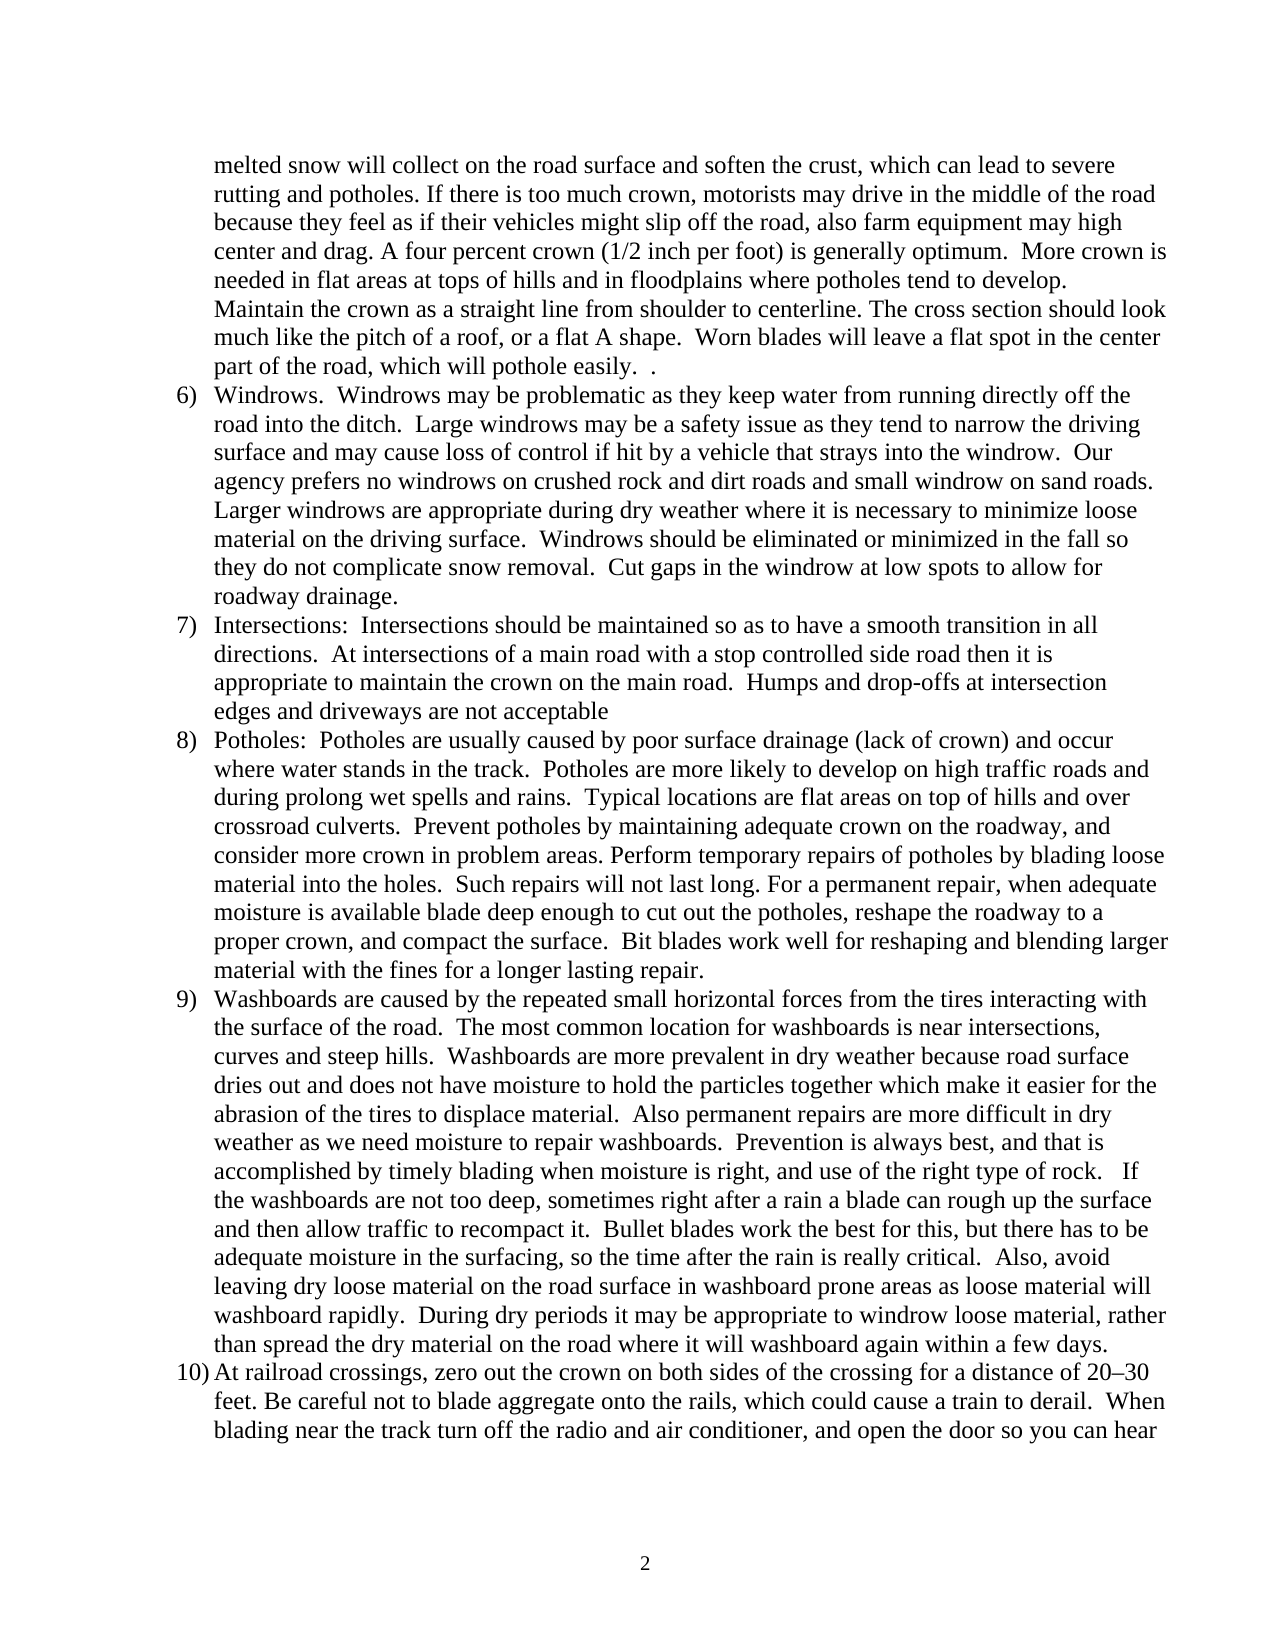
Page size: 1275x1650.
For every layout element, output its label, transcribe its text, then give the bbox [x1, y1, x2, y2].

list Windrows. Windrows may be problematic as they keep water from running directly off the road into the ditch. Large windrows may be a safety issue as they tend to narrow the driving surface and may cause loss of control if hit by a vehicle that strays into the windrow. Our agency prefers no windrows on crushed rock and dirt roads and small windrow on sand roads. Larger windrows are appropriate during dry weather where it is necessary to minimize loose material on the driving surface. Windrows should be eliminated or minimized in the fall so they do not complicate snow removal. Cut gaps in the windrow at low spots to allow for roadway drainage. [176, 380, 1170, 610]
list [176, 1357, 1170, 1444]
list Washboards are caused by the repeated small horizontal forces from the tires interacting with the surface of the road. The most common location for washboards is near intersections, curves and steep hills. Washboards are more prevalent in dry weather because road surface dries out and does not have moisture to hold the particles together which make it easier for the abrasion of the tires to displace material. Also permanent repairs are more difficult in dry weather as we need moisture to repair washboards. Prevention is always best, and that is accomplished by timely blading when moisture is right, and use of the right type of rock. If the washboards are not too deep, sometimes right after a rain a blade can rough up the surface and then allow traffic to recompact it. Bullet blades work the best for this, but there has to be adequate moisture in the surfacing, so the time after the rain is really critical. Also, avoid leaving dry loose material on the road surface in washboard prone areas as loose material will washboard rapidly. During dry periods it may be appropriate to windrow loose material, rather than spread the dry material on the road where it will washboard again within a few days. [176, 984, 1170, 1357]
list Potholes: Potholes are usually caused by poor surface drainage (lack of crown) and occur where water stands in the track. Potholes are more likely to develop on high traffic roads and during prolong wet spells and rains. Typical locations are flat areas on top of hills and over crossroad culverts. Prevent potholes by maintaining adequate crown on the roadway, and consider more crown in problem areas. Perform temporary repairs of potholes by blading loose material into the holes. Such repairs will not last long. For a permanent repair, when adequate moisture is available blade deep enough to cut out the potholes, reshape the roadway to a proper crown, and compact the surface. Bit blades work well for reshaping and blending larger material with the fines for a longer lasting repair. [176, 725, 1170, 984]
list Intersections: Intersections should be maintained so as to have a smooth transition in all directions. At intersections of a main road with a stop controlled side road then it is appropriate to maintain the crown on the main road. Humps and drop-offs at intersection edges and driveways are not acceptable [176, 610, 1170, 725]
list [176, 150, 1170, 380]
